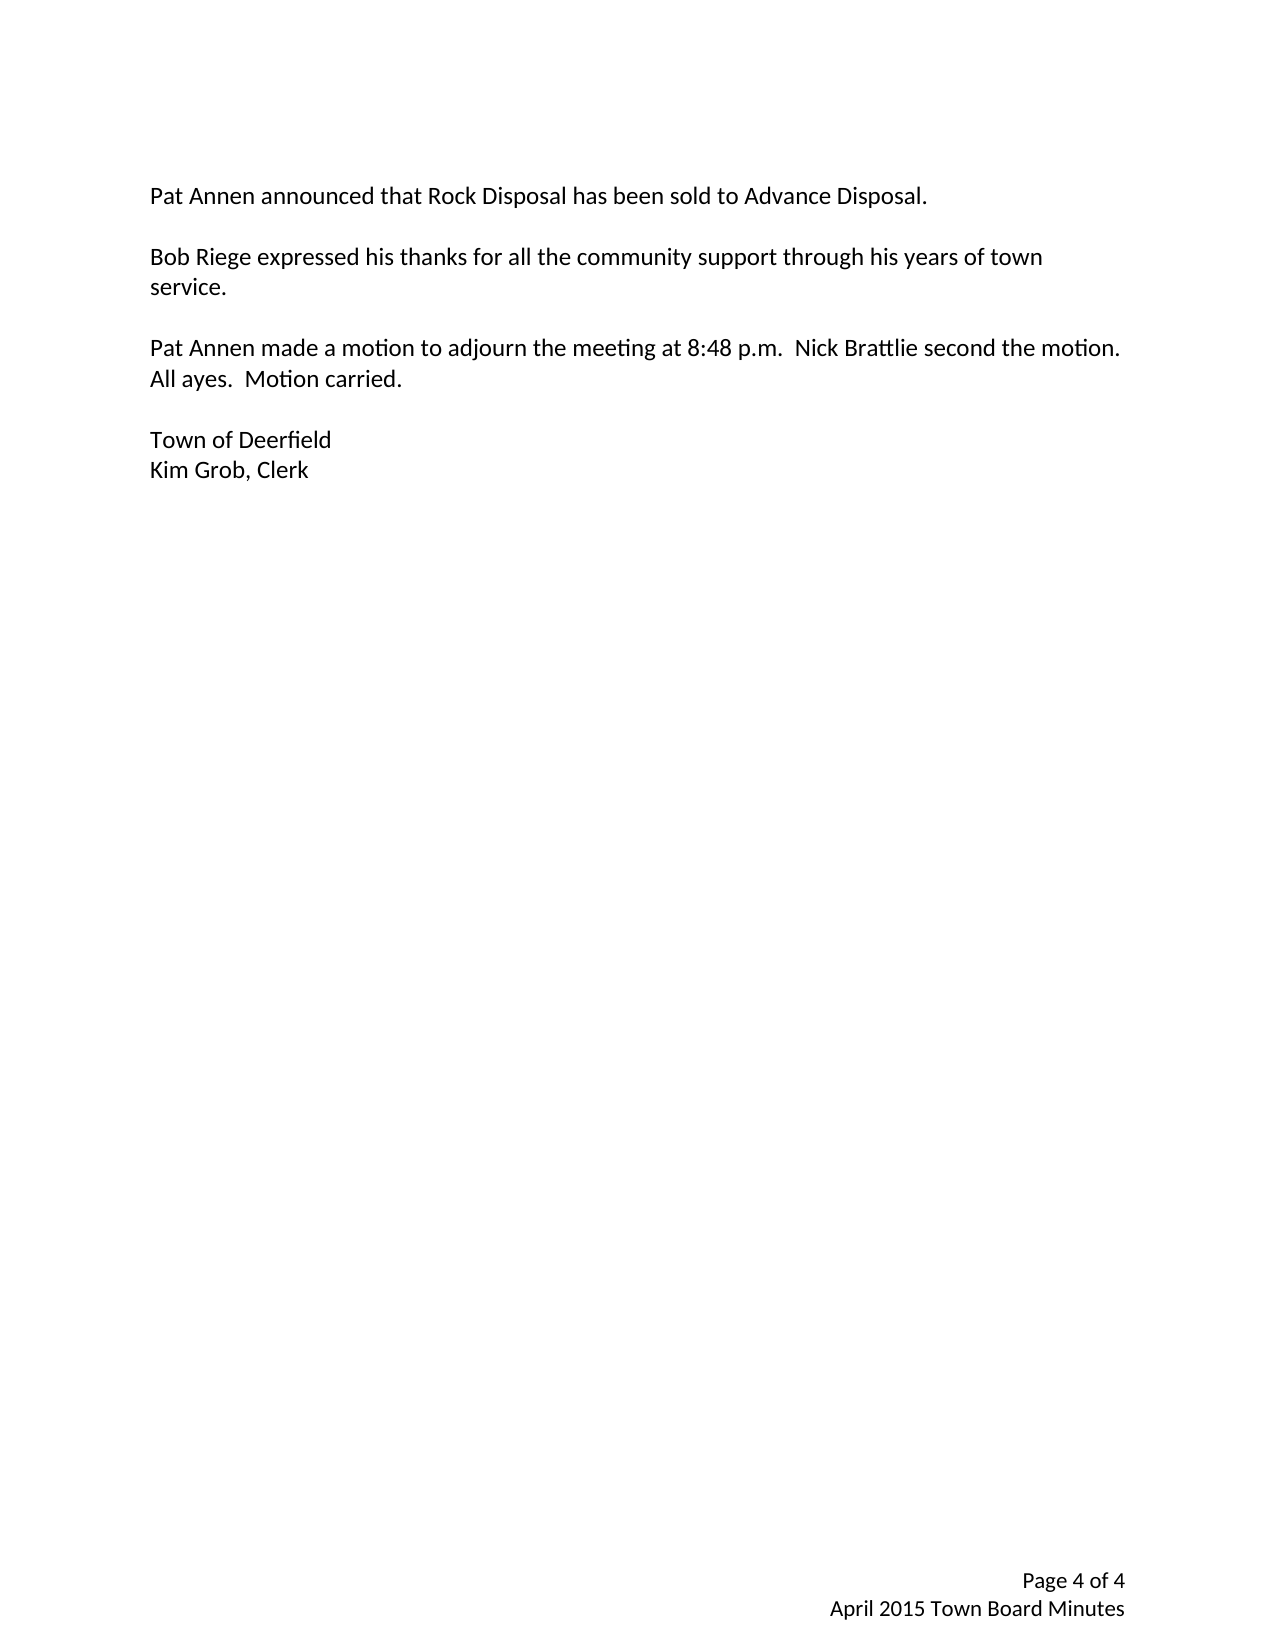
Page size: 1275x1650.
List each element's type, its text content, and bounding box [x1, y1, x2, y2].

text Kim Grob, Clerk [150, 455, 1125, 485]
text Town of Deerfield [150, 424, 1125, 455]
text Bob Riege expressed his thanks for all the community support through his years of town service. [150, 241, 1125, 302]
text Pat Annen announced that Rock Disposal has been sold to Advance Disposal. [150, 180, 1125, 211]
text Pat Annen made a motion to adjourn the meeting at 8:48 p.m. Nick Brattlie second the motion. All ayes. Motion carried. [150, 333, 1125, 394]
